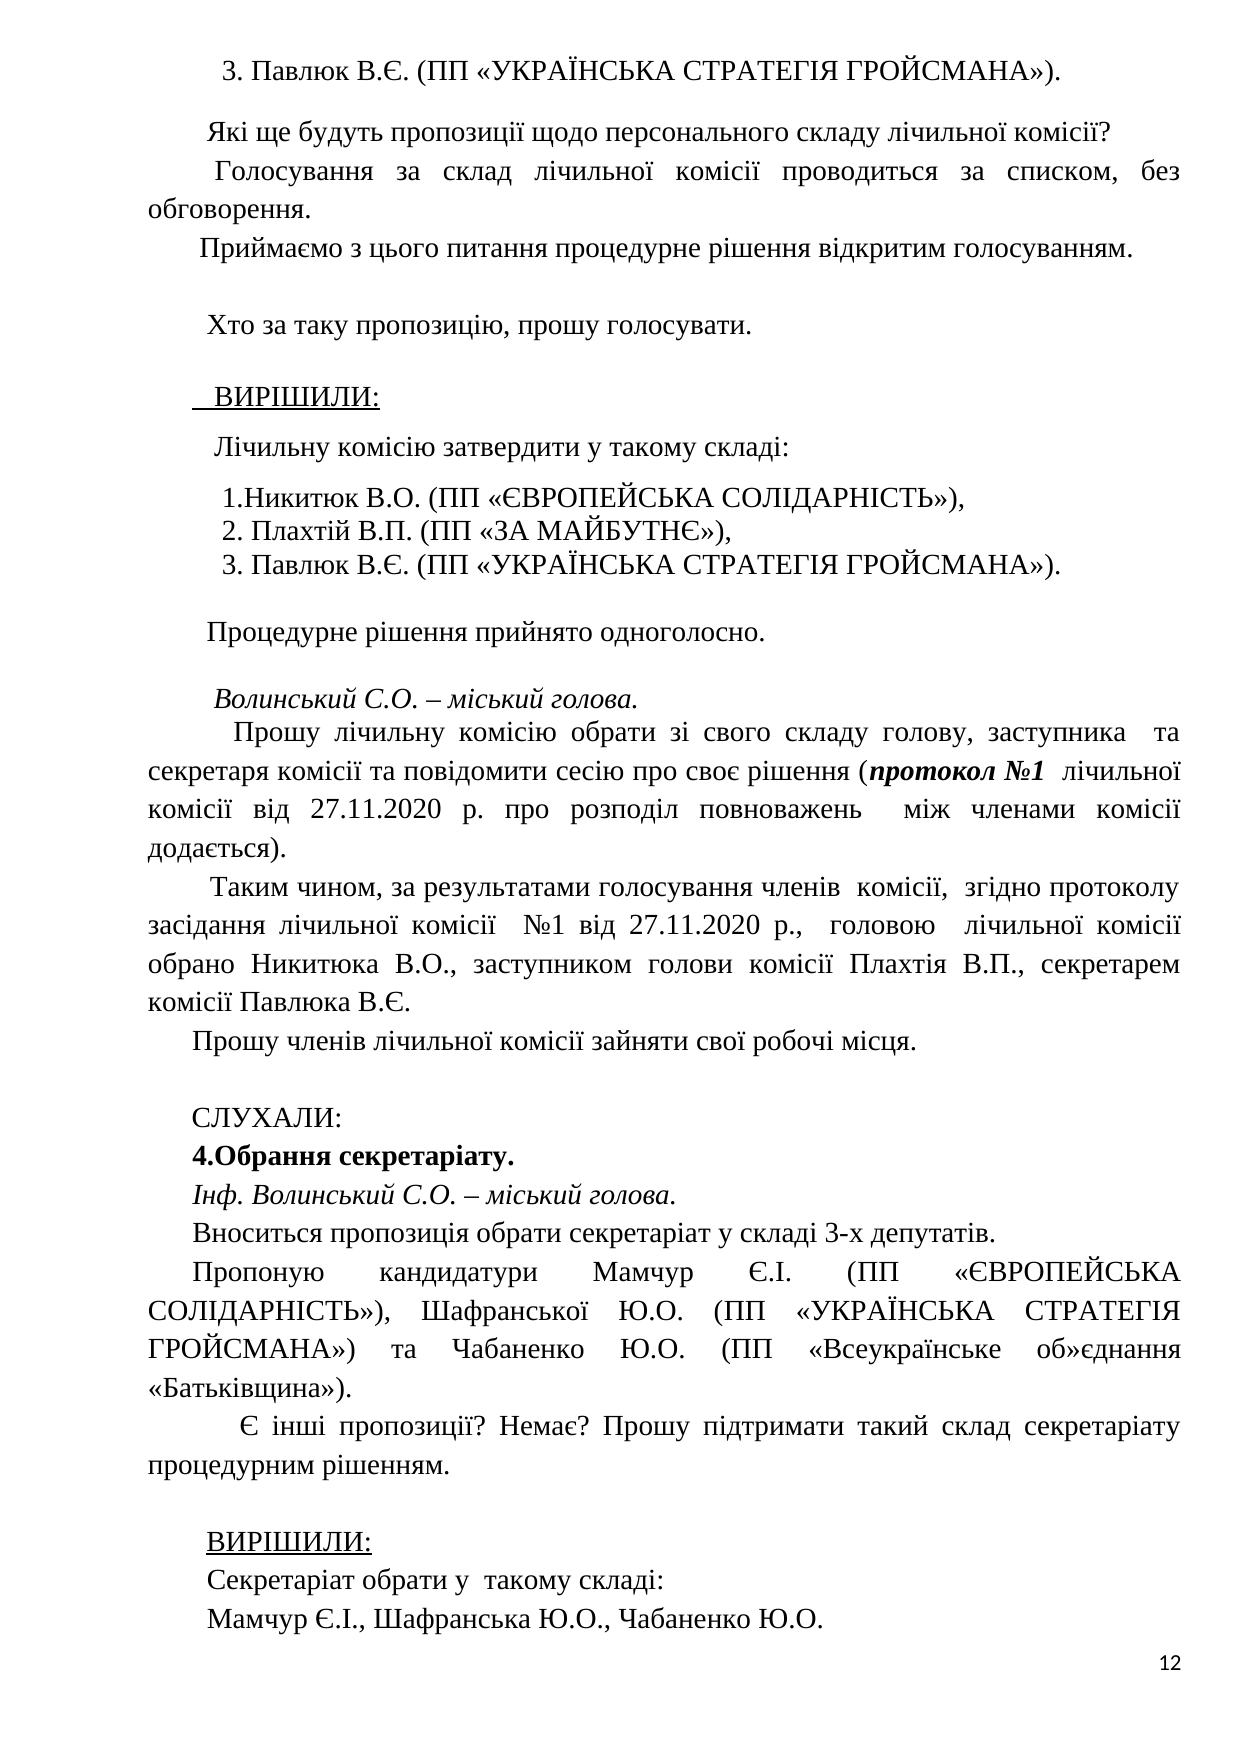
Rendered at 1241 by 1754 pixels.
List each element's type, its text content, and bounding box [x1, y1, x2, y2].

list Вноситься пропозиція обрати секретаріат у складі 3-х депутатів. [148, 1216, 1181, 1249]
text Процедурне рішення прийнято одноголосно. [177, 614, 1181, 647]
list Інф. Волинський С.О. – міський голова. [192, 1177, 1181, 1211]
list Мамчур Є.І., Шафранська Ю.О., Чабаненко Ю.О. [148, 1601, 1181, 1634]
list ВИРІШИЛИ: [148, 1524, 1181, 1557]
text 3. Павлюк В.Є. (ПП «УКРАЇНСЬКА СТРАТЕГІЯ ГРОЙСМАНА»). [162, 547, 1181, 580]
text Хто за таку пропозицію, прошу голосувати. [177, 307, 1181, 341]
text СЛУХАЛИ: [148, 1100, 1181, 1133]
list 4.Обрання секретаріату. [192, 1138, 1181, 1172]
text Лічильну комісію затвердити у такому складі: [148, 429, 1181, 463]
text 2. Плахтій В.П. (ПП «ЗА МАЙБУТНЄ»), [162, 513, 1181, 547]
list Є інші пропозиції? Немає? Прошу підтримати такий склад секретаріату процедурним рішенням. [148, 1408, 1181, 1480]
text Прошу лічильну комісію обрати зі свого складу голову, заступника та секретаря комісії та повідомити сесію про своє рішення (протокол №1 лічильної комісії від 27.11.2020 р. про розподіл повноважень між членами комісії додається). [148, 714, 1181, 864]
text 1.Никитюк В.О. (ПП «ЄВРОПЕЙСЬКА СОЛІДАРНІСТЬ»), [162, 480, 1181, 513]
list Секретаріат обрати у такому складі: [148, 1562, 1181, 1596]
text Приймаємо з цього питання процедурне рішення відкритим голосуванням. [177, 230, 1181, 263]
text Голосування за склад лічильної комісії проводиться за списком, без обговорення. [148, 153, 1181, 225]
list Пропоную кандидатури Мамчур Є.І. (ПП «ЄВРОПЕЙСЬКА СОЛІДАРНІСТЬ»), Шафранської Ю.О. (ПП «УКРАЇНСЬКА СТРАТЕГІЯ ГРОЙСМАНА») та Чабаненко Ю.О. (ПП «Всеукраїнське об»єднання «Батьківщина»). [148, 1254, 1181, 1403]
text Таким чином, за результатами голосування членів комісії, згідно протоколу засідання лічильної комісії №1 від 27.11.2020 р., головою лічильної комісії обрано Никитюка В.О., заступником голови комісії Плахтія В.П., секретарем комісії Павлюка В.Є. [148, 869, 1181, 1018]
text ВИРІШИЛИ: [148, 379, 1181, 413]
text 3. Павлюк В.Є. (ПП «УКРАЇНСЬКА СТРАТЕГІЯ ГРОЙСМАНА»). [162, 53, 1181, 86]
text Волинський С.О. – міський голова. [148, 681, 1181, 714]
text Прошу членів лічильної комісії зайняти свої робочі місця. [148, 1023, 1181, 1056]
text Які ще будуть пропозиції щодо персонального складу лічильної комісії? [148, 114, 1181, 148]
